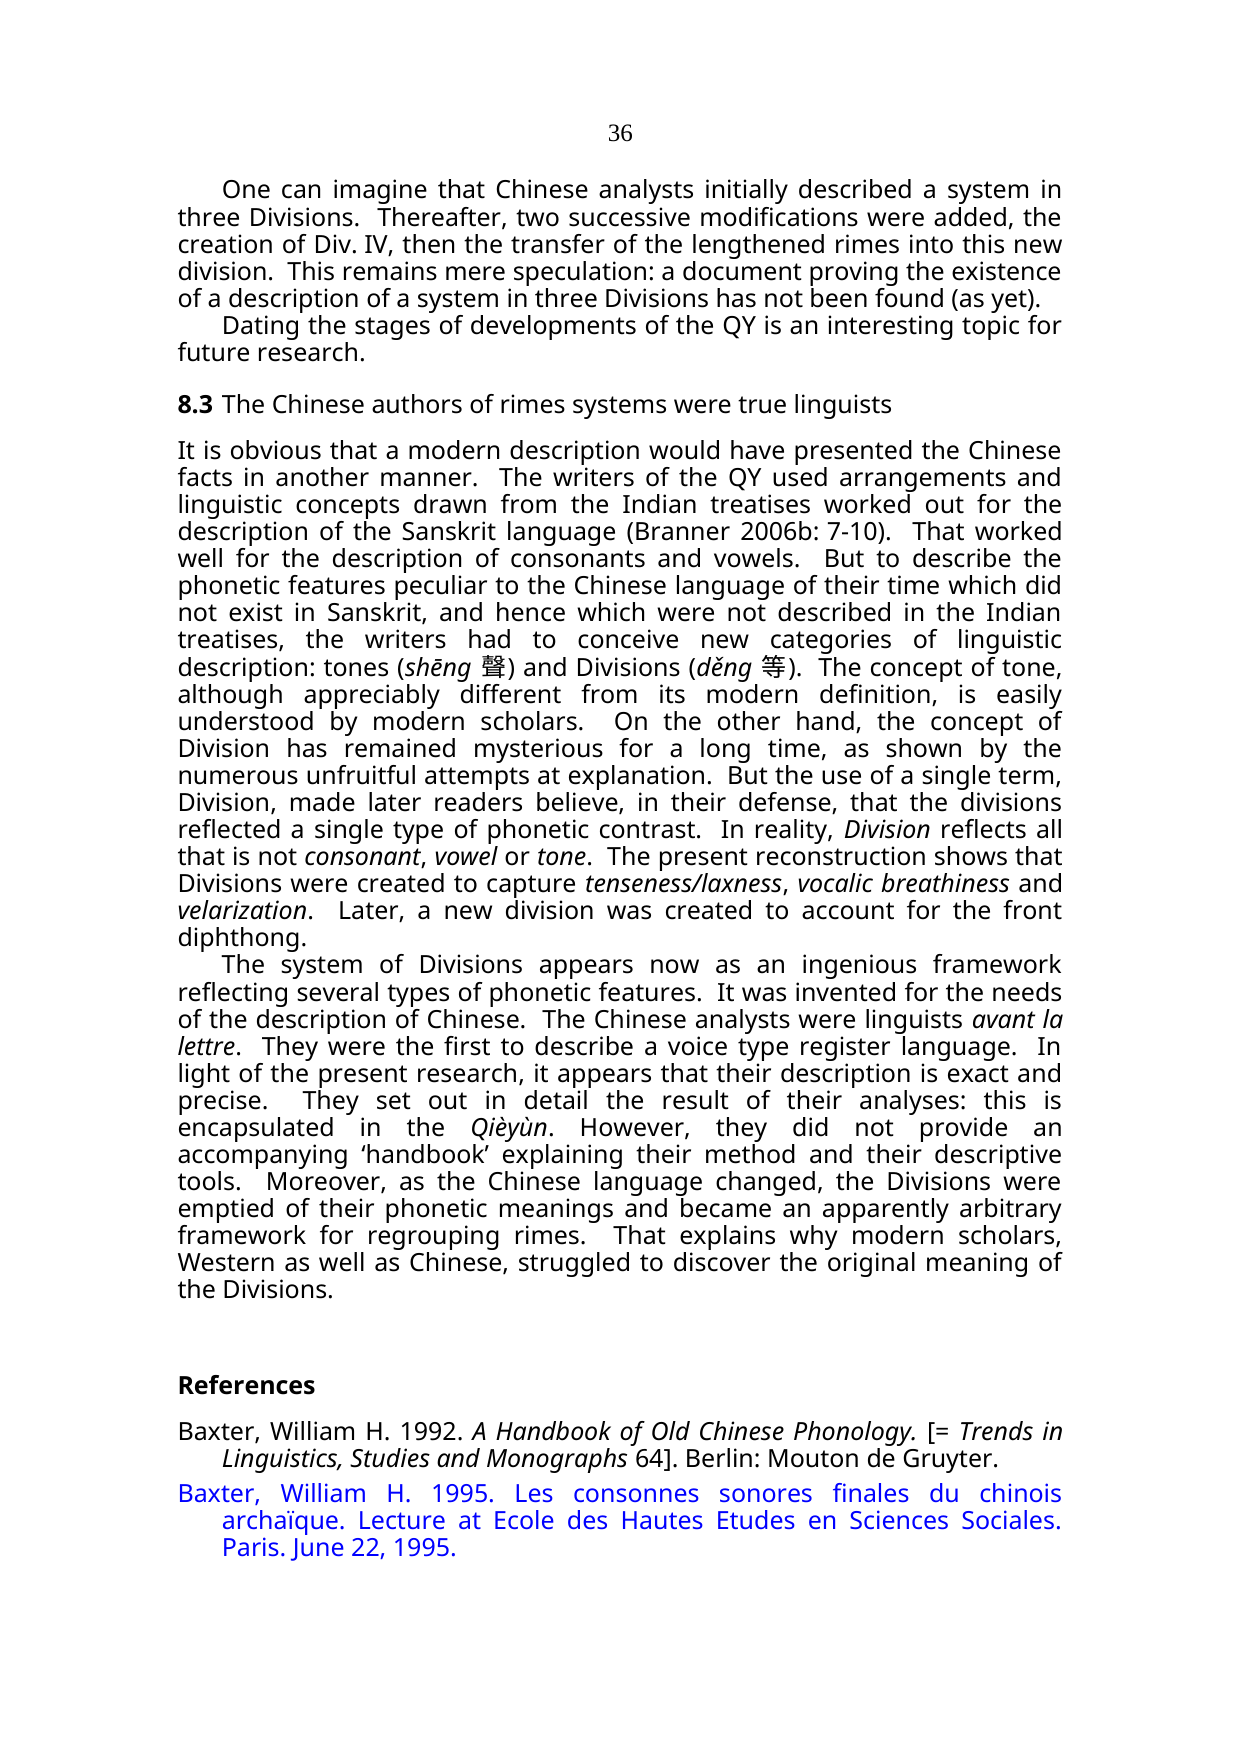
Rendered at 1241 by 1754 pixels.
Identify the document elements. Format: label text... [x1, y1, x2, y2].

text Baxter, William H. 1992. A Handbook of Old Chinese Phonology. [= Trends in Linguistics, Studies and Monographs 64]. Berlin: Mouton de Gruyter. [177, 1418, 1063, 1472]
text Dating the stages of developments of the QY is an interesting topic for future research. [177, 313, 1063, 367]
text References [177, 1372, 1063, 1399]
text It is obvious that a modern description would have presented the Chinese facts in another manner. The writers of the QY used arrangements and linguistic concepts drawn from the Indian treatises worked out for the description of the Sanskrit language (Branner 2006b: 7-10). That worked well for the description of consonants and vowels. But to describe the phonetic features peculiar to the Chinese language of their time which did not exist in Sanskrit, and hence which were not described in the Indian treatises, the writers had to conceive new categories of linguistic description: tones (shēng 聲) and Divisions (děng 等). The concept of tone, although appreciably different from its modern definition, is easily understood by modern scholars. On the other hand, the concept of Division has remained mysterious for a long time, as shown by the numerous unfruitful attempts at explanation. But the use of a single term, Division, made later readers believe, in their defense, that the divisions reflected a single type of phonetic contrast. In reality, Division reflects all that is not consonant, vowel or tone. The present reconstruction shows that Divisions were created to capture tenseness/laxness, vocalic breathiness and velarization. Later, a new division was created to account for the front diphthong. [177, 438, 1063, 952]
text The system of Divisions appears now as an ingenious framework reflecting several types of phonetic features. It was invented for the needs of the description of Chinese. The Chinese analysts were linguists avant la lettre. They were the first to describe a voice type register language. In light of the present research, it appears that their description is exact and precise. They set out in detail the result of their analyses: this is encapsulated in the Qièyùn. However, they did not provide an accompanying ‘handbook’ explaining their method and their descriptive tools. Moreover, as the Chinese language changed, the Divisions were emptied of their phonetic meanings and became an apparently arbitrary framework for regrouping rimes. That explains why modern scholars, Western as well as Chinese, struggled to discover the original meaning of the Divisions. [177, 952, 1063, 1304]
text One can imagine that Chinese analysts initially described a system in three Divisions. Thereafter, two successive modifications were added, the creation of Div. IV, then the transfer of the lengthened rimes into this new division. This remains mere speculation: a document proving the existence of a description of a system in three Divisions has not been found (as yet). [177, 177, 1063, 313]
text Baxter, William H. 1995. Les consonnes sonores finales du chinois archaïque. Lecture at Ecole des Hautes Etudes en Sciences Sociales. Paris. June 22, 1995. [177, 1481, 1063, 1562]
text 8.3 The Chinese authors of rimes systems were true linguists [177, 392, 1063, 419]
